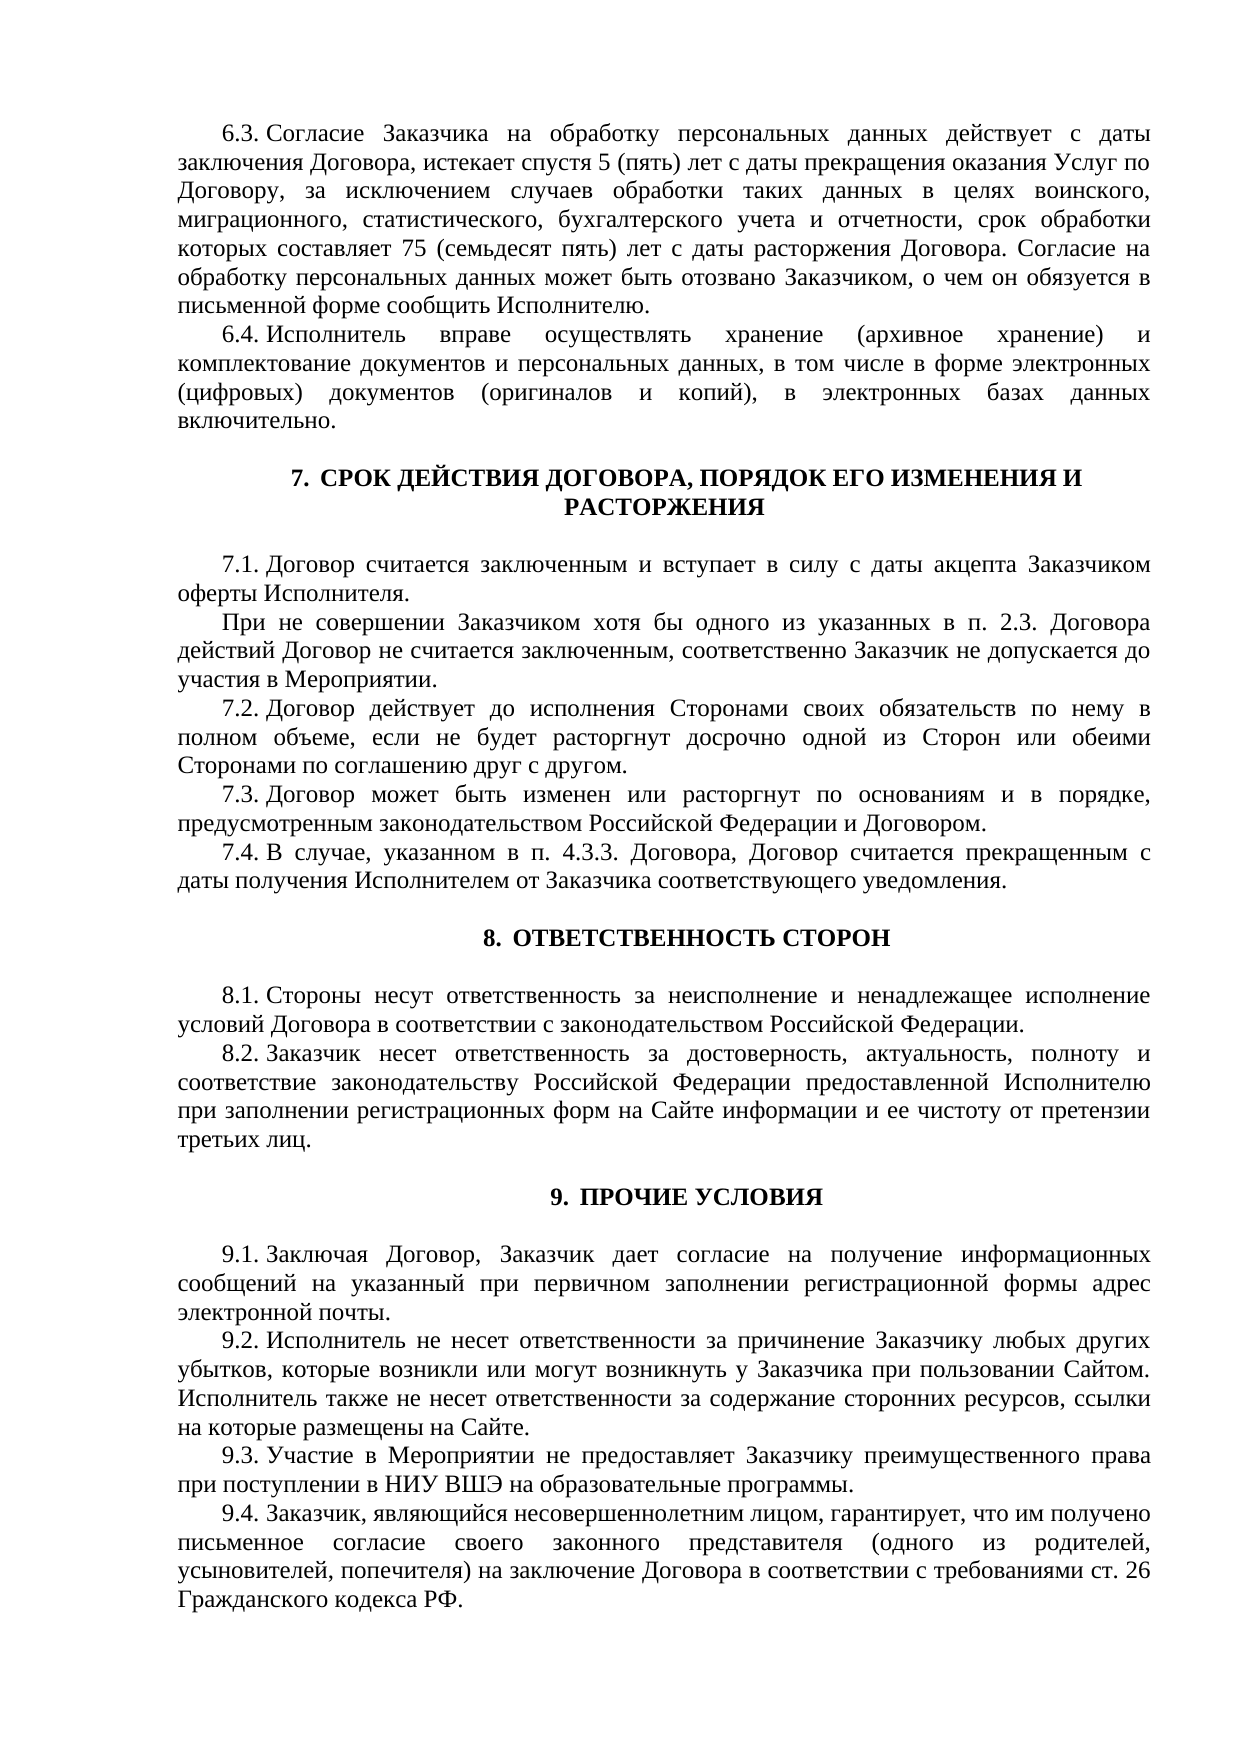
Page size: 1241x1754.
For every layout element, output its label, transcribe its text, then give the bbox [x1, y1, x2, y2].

list При не совершении Заказчиком хотя бы одного из указанных в п. 2.3. Договора действий Договор не считается заключенным, соответственно Заказчик не допускается до участия в Мероприятии. [177, 607, 1152, 693]
list В случае, указанном в п. 4.3.3. Договора, Договор считается прекращенным с даты получения Исполнителем от Заказчика соответствующего уведомления. [177, 837, 1152, 894]
list Заказчик несет ответственность за достоверность, актуальность, полноту и соответствие законодательству Российской Федерации предоставленной Исполнителю при заполнении регистрационных форм на Сайте информации и ее чистоту от претензии третьих лиц. [177, 1038, 1152, 1153]
list Договор может быть изменен или расторгнут по основаниям и в порядке, предусмотренным законодательством Российской Федерации и Договором. [177, 779, 1152, 837]
list ПРОЧИЕ УСЛОВИЯ [177, 1182, 1152, 1211]
list Заключая Договор, Заказчик дает согласие на получение информационных сообщений на указанный при первичном заполнении регистрационной формы адрес электронной почты. [177, 1239, 1152, 1326]
list Участие в Мероприятии не предоставляет Заказчику преимущественного права при поступлении в НИУ ВШЭ на образовательные программы. [177, 1441, 1152, 1498]
list Согласие Заказчика на обработку персональных данных действует с даты заключения Договора, истекает спустя 5 (пять) лет с даты прекращения оказания Услуг по Договору, за исключением случаев обработки таких данных в целях воинского, миграционного, статистического, бухгалтерского учета и отчетности, срок обработки которых составляет 75 (семьдесят пять) лет с даты расторжения Договора. Согласие на обработку персональных данных может быть отозвано Заказчиком, о чем он обязуется в письменной форме сообщить Исполнителю. [177, 118, 1152, 319]
list Стороны несут ответственность за неисполнение и ненадлежащее исполнение условий Договора в соответствии с законодательством Российской Федерации. [177, 981, 1152, 1038]
list Договор действует до исполнения Сторонами своих обязательств по нему в полном объеме, если не будет расторгнут досрочно одной из Сторон или обеими Сторонами по соглашению друг с другом. [177, 693, 1152, 779]
list Исполнитель вправе осуществлять хранение (архивное хранение) и комплектование документов и персональных данных, в том числе в форме электронных (цифровых) документов (оригиналов и копий), в электронных базах данных включительно. [177, 319, 1152, 434]
list Договор считается заключенным и вступает в силу с даты акцепта Заказчиком оферты Исполнителя. [177, 549, 1152, 607]
list Исполнитель не несет ответственности за причинение Заказчику любых других убытков, которые возникли или могут возникнуть у Заказчика при пользовании Сайтом. Исполнитель также не несет ответственности за содержание сторонних ресурсов, ссылки на которые размещены на Сайте. [177, 1326, 1152, 1441]
list ОТВЕТСТВЕННОСТЬ СТОРОН [177, 923, 1152, 952]
list СРОК ДЕЙСТВИЯ ДОГОВОРА, ПОРЯДОК ЕГО ИЗМЕНЕНИЯ И РАСТОРЖЕНИЯ [177, 463, 1152, 521]
list Заказчик, являющийся несовершеннолетним лицом, гарантирует, что им получено письменное согласие своего законного представителя (одного из родителей, усыновителей, попечителя) на заключение Договора в соответствии с требованиями ст. 26 Гражданского кодекса РФ. [177, 1498, 1152, 1613]
